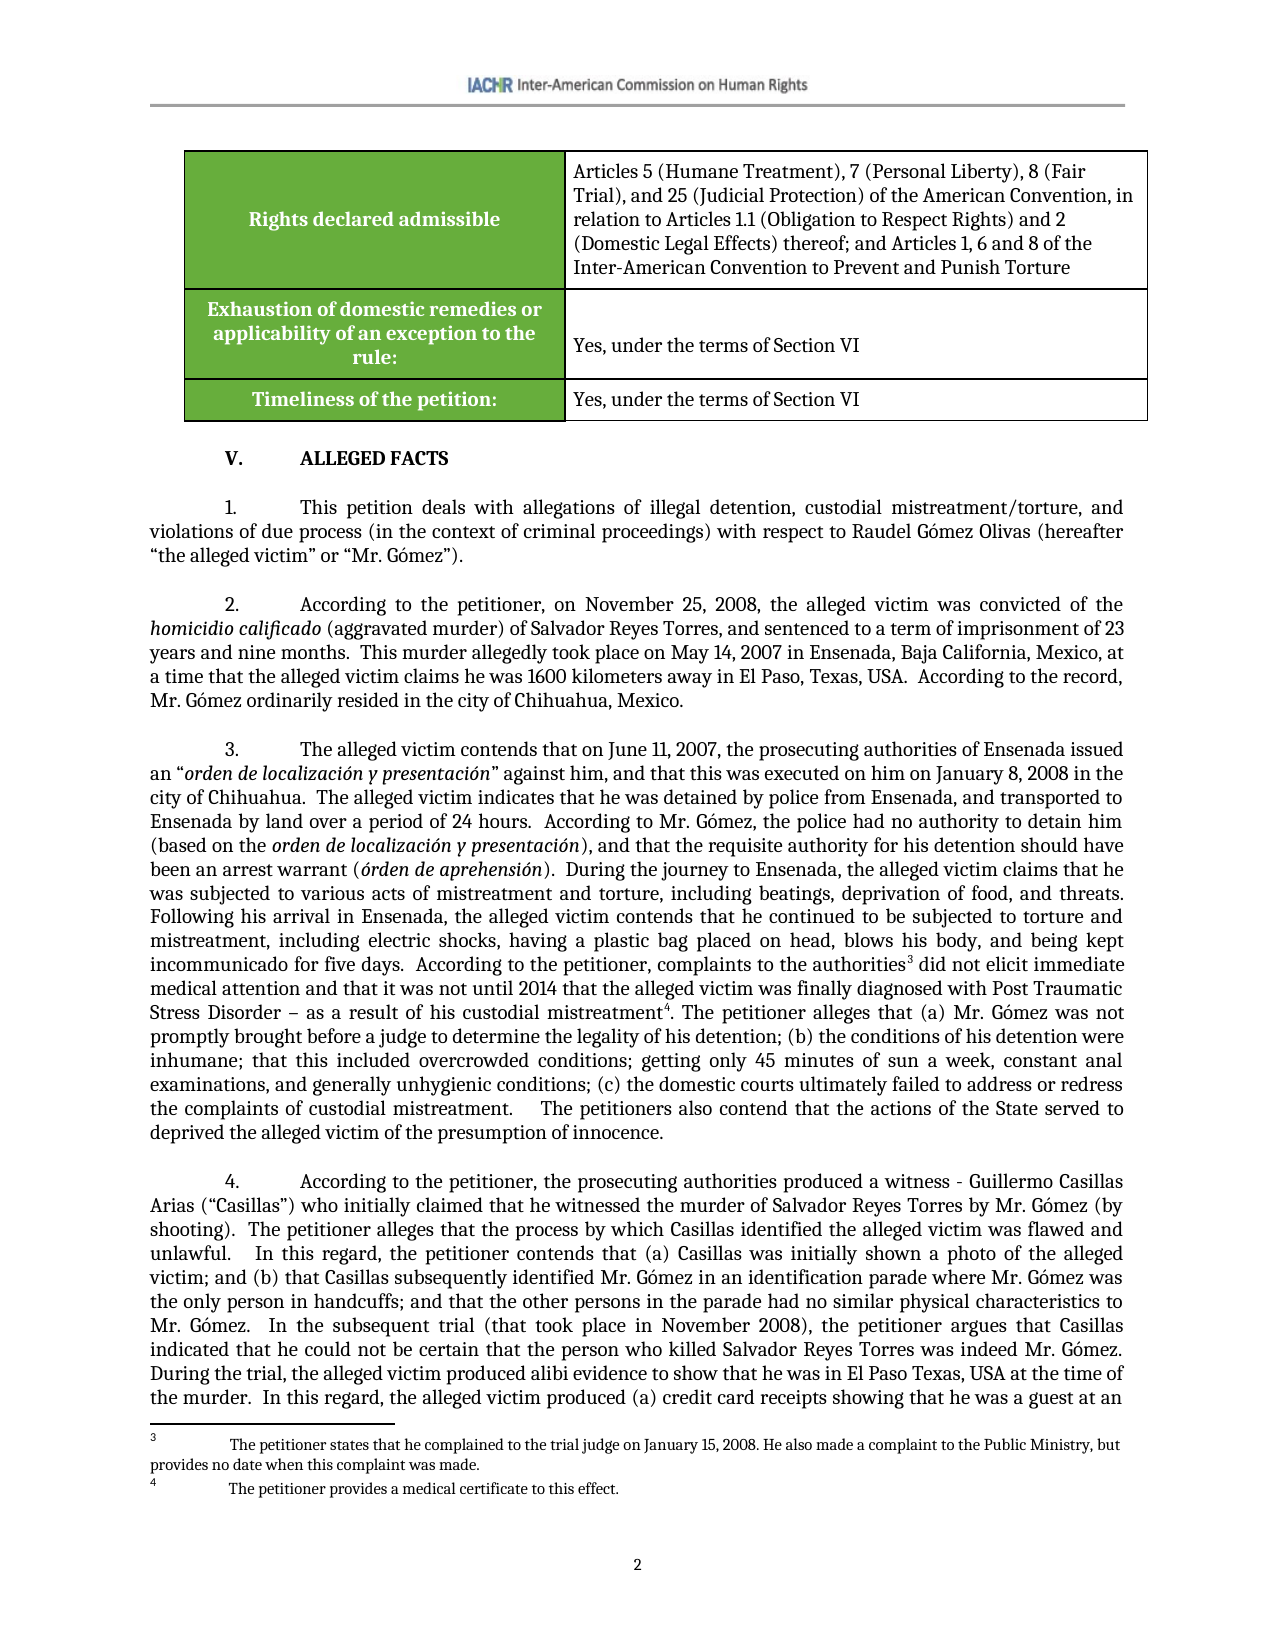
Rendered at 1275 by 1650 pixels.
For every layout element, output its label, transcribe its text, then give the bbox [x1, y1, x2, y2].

table_cell Rights declared admissible [185, 152, 564, 288]
table_cell Articles 5 (Humane Treatment), 7 (Personal Liberty), 8 (Fair Trial), and 25 (Judicial Protection) of the American Convention, in relation to Articles 1.1 (Obligation to Respect Rights) and 2 (Domestic Legal Effects) thereof; and Articles 1, 6 and 8 of the Inter-American Convention to Prevent and Punish Torture [566, 152, 1147, 288]
table_cell Exhaustion of domestic remedies or applicability of an exception to the rule: [185, 290, 564, 378]
table_cell Yes, under the terms of Section VI [566, 380, 1147, 420]
picture [456, 75, 819, 95]
list This petition deals with allegations of illegal detention, custodial mistreatment/torture, and violations of due process (in the context of criminal proceedings) with respect to Raudel Gómez Olivas (hereafter “the alleged victim” or “Mr. Gómez”). [150, 496, 1125, 568]
list According to the petitioner, on November 25, 2008, the alleged victim was convicted of the homicidio calificado (aggravated murder) of Salvador Reyes Torres, and sentenced to a term of imprisonment of 23 years and nine months. This murder allegedly took place on May 14, 2007 in Ensenada, Baja California, Mexico, at a time that the alleged victim claims he was 1600 kilometers away in El Paso, Texas, USA. According to the record, Mr. Gómez ordinarily resided in the city of Chihuahua, Mexico. [150, 593, 1125, 712]
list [150, 1170, 1125, 1409]
text V. ALLEGED FACTS [150, 447, 1125, 471]
table_cell Timeliness of the petition: [185, 380, 564, 420]
table_cell Yes, under the terms of Section VI [566, 290, 1147, 378]
list The alleged victim contends that on June 11, 2007, the prosecuting authorities of Ensenada issued an “orden de localización y presentación” against him, and that this was executed on him on January 8, 2008 in the city of Chihuahua. The alleged victim indicates that he was detained by police from Ensenada, and transported to Ensenada by land over a period of 24 hours. According to Mr. Gómez, the police had no authority to detain him (based on the orden de localización y presentación), and that the requisite authority for his detention should have been an arrest warrant (órden de aprehensión). During the journey to Ensenada, the alleged victim claims that he was subjected to various acts of mistreatment and torture, including beatings, deprivation of food, and threats. Following his arrival in Ensenada, the alleged victim contends that he continued to be subjected to torture and mistreatment, including electric shocks, having a plastic bag placed on head, blows his body, and being kept incommunicado for five days. According to the petitioner, complaints to the authorities did not elicit immediate medical attention and that it was not until 2014 that the alleged victim was finally diagnosed with Post Traumatic Stress Disorder – as a result of his custodial mistreatment. The petitioner alleges that (a) Mr. Gómez was not promptly brought before a judge to determine the legality of his detention; (b) the conditions of his detention were inhumane; that this included overcrowded conditions; getting only 45 minutes of sun a week, constant anal examinations, and generally unhygienic conditions; (c) the domestic courts ultimately failed to address or redress the complaints of custodial mistreatment. The petitioners also contend that the actions of the State served to deprived the alleged victim of the presumption of innocence. [150, 737, 1125, 1145]
